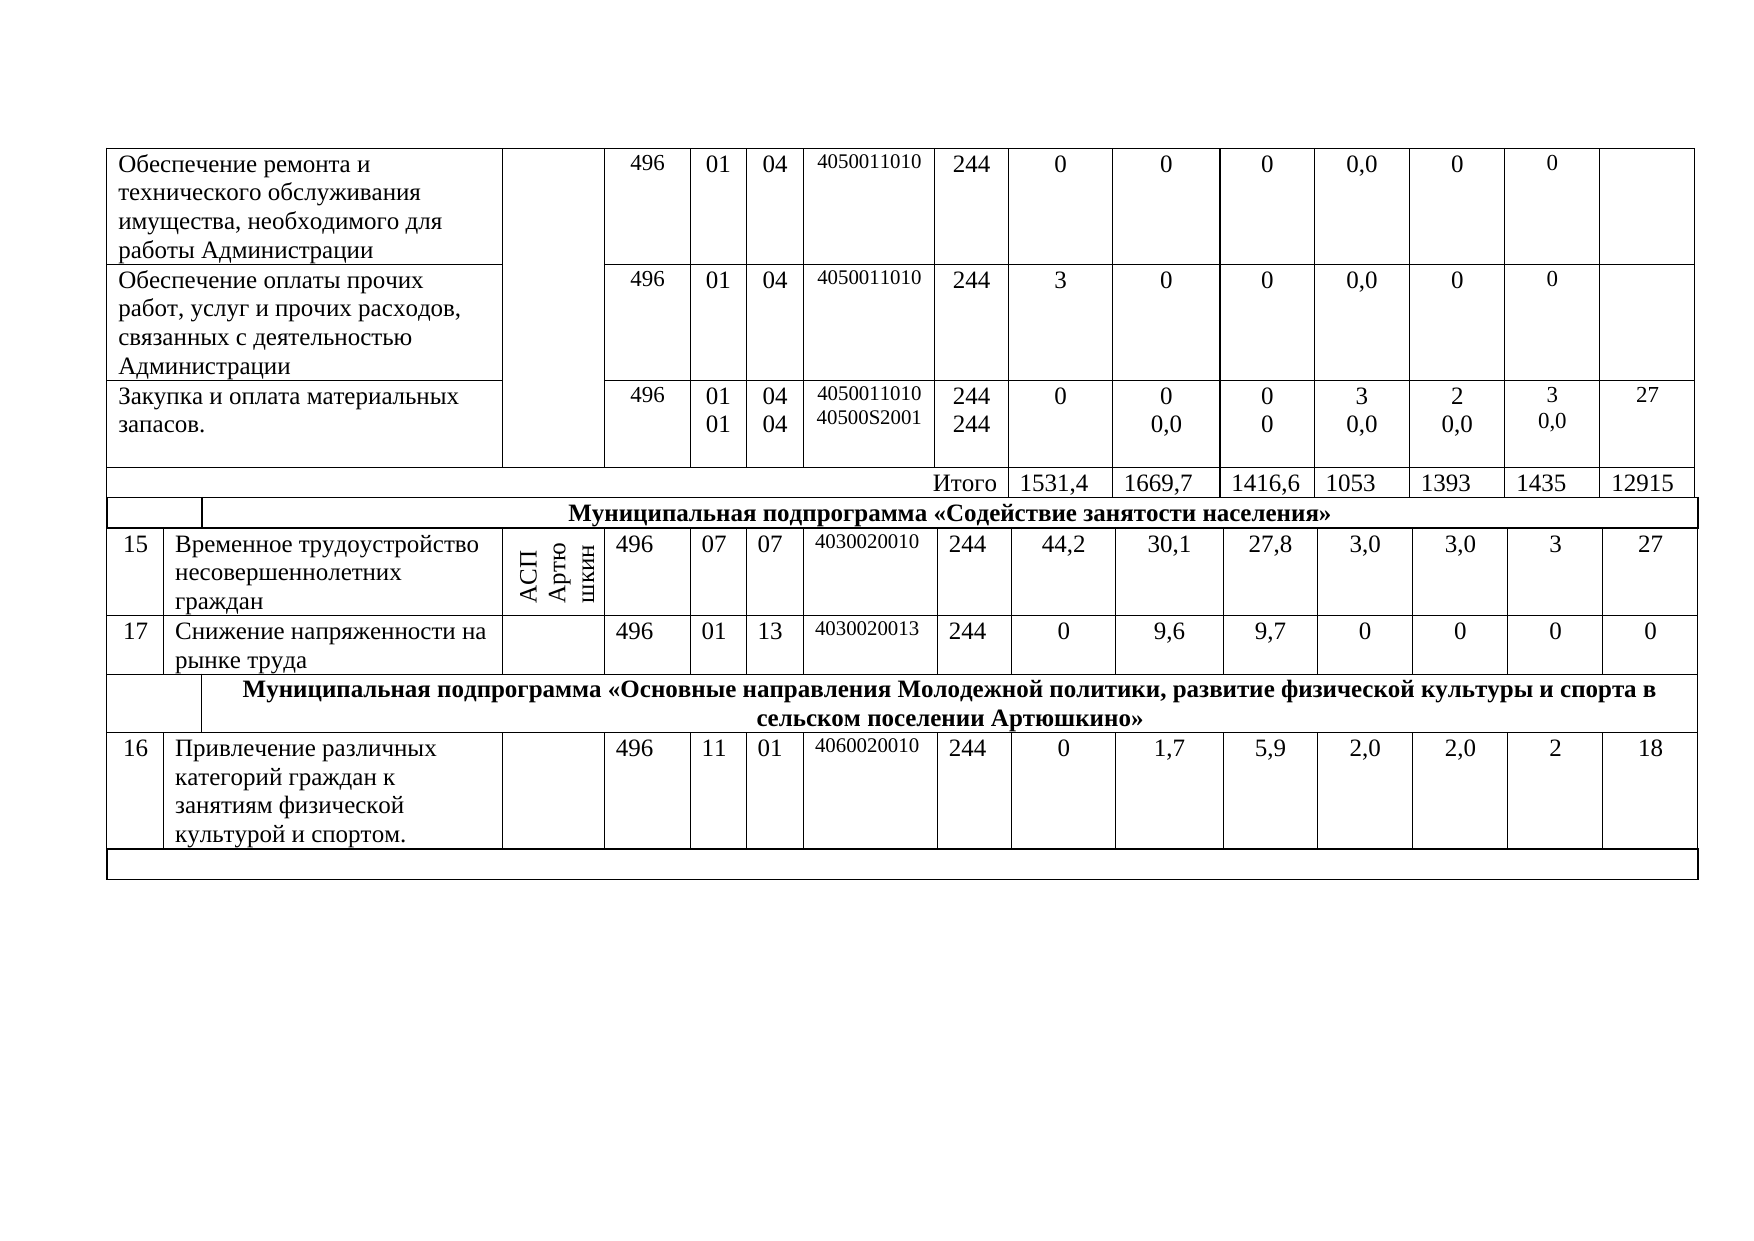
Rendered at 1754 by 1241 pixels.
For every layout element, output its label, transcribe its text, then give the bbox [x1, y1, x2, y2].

table_cell 0 0 [1221, 381, 1314, 467]
table_cell 15 [107, 529, 163, 615]
table_cell 244 [935, 265, 1008, 380]
table_cell 4050011010 [804, 149, 934, 264]
table_cell 244 [938, 616, 1011, 673]
table_cell 0 [1113, 149, 1219, 264]
table_cell 244 [935, 149, 1008, 264]
table_cell 496 [605, 265, 690, 380]
table_cell 3 [1009, 265, 1112, 380]
table_cell 27,8 [1224, 529, 1317, 615]
table_cell 1669,7 [1113, 468, 1219, 497]
table_cell 07 [747, 529, 803, 615]
table_cell 3 [1508, 529, 1602, 615]
table_cell 3,0 [1318, 529, 1412, 615]
table_cell 07 [691, 529, 746, 615]
table_cell 27 [1600, 381, 1694, 467]
table_cell 4050011010 [804, 265, 934, 380]
table_cell 11 [691, 733, 746, 848]
table_cell 496 [605, 381, 690, 467]
table_cell 1,7 [1116, 733, 1223, 848]
table_cell 0 [1221, 149, 1314, 264]
table_cell 13 [747, 616, 803, 673]
table_cell 1053 [1315, 468, 1409, 497]
table_cell 3 0,0 [1505, 381, 1599, 467]
table_cell 01 [691, 616, 746, 673]
table_cell 01 01 [691, 381, 746, 467]
table_cell 2,0 [1413, 733, 1507, 848]
table_cell 0 [1603, 616, 1697, 673]
table_cell [503, 616, 604, 673]
table_cell [107, 675, 201, 732]
table_cell 04 [747, 149, 803, 264]
table_cell 0 [1505, 265, 1599, 380]
table_cell 0 [1413, 616, 1507, 673]
table_cell 496 [605, 529, 690, 615]
table_cell 44,2 [1012, 529, 1115, 615]
table_cell Привлечение различных категорий граждан к занятиям физической культурой и спортом. [164, 733, 502, 848]
table_cell АСП Артюшкино [503, 529, 604, 615]
table_cell 30,1 [1116, 529, 1223, 615]
table_cell 5,9 [1224, 733, 1317, 848]
table_cell 9,6 [1116, 616, 1223, 673]
table_cell Временное трудоустройство несовершеннолетних граждан [164, 529, 502, 615]
table_cell 4050011010 40500S2001 [804, 381, 934, 467]
table_cell 3 0,0 [1315, 381, 1409, 467]
table_cell 12915 [1600, 468, 1694, 497]
table_cell 4030020013 [804, 616, 937, 673]
table_cell 4030020010 [804, 529, 937, 615]
table_cell 0,0 [1315, 149, 1409, 264]
table_cell 16 [107, 733, 163, 848]
table_cell 0 [1505, 149, 1599, 264]
table_cell Закупка и оплата материальных запасов. [107, 381, 502, 467]
table_cell 0 [1508, 616, 1602, 673]
table_cell 0,0 [1315, 265, 1409, 380]
table_cell 2 [1508, 733, 1602, 848]
table_cell 04 04 [747, 381, 803, 467]
table_cell Снижение напряженности на рынке труда [164, 616, 502, 673]
table_cell 1416,6 [1221, 468, 1314, 497]
table_cell 496 [605, 149, 690, 264]
table_cell 0 [1012, 616, 1115, 673]
table_cell 01 [691, 149, 746, 264]
table_cell 244 [938, 529, 1011, 615]
table_cell 2,0 [1318, 733, 1412, 848]
table_cell 0 [1221, 265, 1314, 380]
table_cell Обеспечение оплаты прочих работ, услуг и прочих расходов, связанных с деятельностью Администрации [107, 265, 502, 380]
table_cell 0 [1318, 616, 1412, 673]
table_cell [503, 733, 604, 848]
table_cell 1435 [1505, 468, 1599, 497]
table_cell 2 0,0 [1410, 381, 1504, 467]
table_cell 496 [605, 733, 690, 848]
table_cell 0 [1410, 149, 1504, 264]
table_cell 17 [107, 616, 163, 673]
table_cell 27 [1603, 529, 1697, 615]
table_cell Муниципальная подпрограмма «Содействие занятости населения» [203, 498, 1697, 527]
table_cell Муниципальная подпрограмма «Основные направления Молодежной политики, развитие физической культуры и спорта в сельском поселении Артюшкино» [202, 675, 1697, 732]
table_cell 1393 [1410, 468, 1504, 497]
table_cell Обеспечение ремонта и технического обслуживания имущества, необходимого для работы Администрации [107, 149, 502, 264]
table_cell 1531,4 [1009, 468, 1112, 497]
table_cell 9,7 [1224, 616, 1317, 673]
table_cell [108, 850, 1697, 878]
table_cell 0 [1012, 733, 1115, 848]
table_cell [1600, 149, 1694, 264]
table_cell 0 [1009, 381, 1112, 467]
table_cell 0 [1009, 149, 1112, 264]
table_cell 244 244 [935, 381, 1008, 467]
table_cell 18 [1603, 733, 1697, 848]
table_cell 3,0 [1413, 529, 1507, 615]
table_cell 0 [1410, 265, 1504, 380]
table_cell 244 [938, 733, 1011, 848]
table_cell [1600, 265, 1694, 380]
table_cell [108, 498, 201, 527]
table_cell 0 [1113, 265, 1219, 380]
table_cell 01 [747, 733, 803, 848]
table_cell 0 0,0 [1113, 381, 1219, 467]
table_cell 496 [605, 616, 690, 673]
table_cell 4060020010 [804, 733, 937, 848]
table_cell 01 [691, 265, 746, 380]
table_cell Итого [107, 468, 1008, 497]
table_cell 04 [747, 265, 803, 380]
